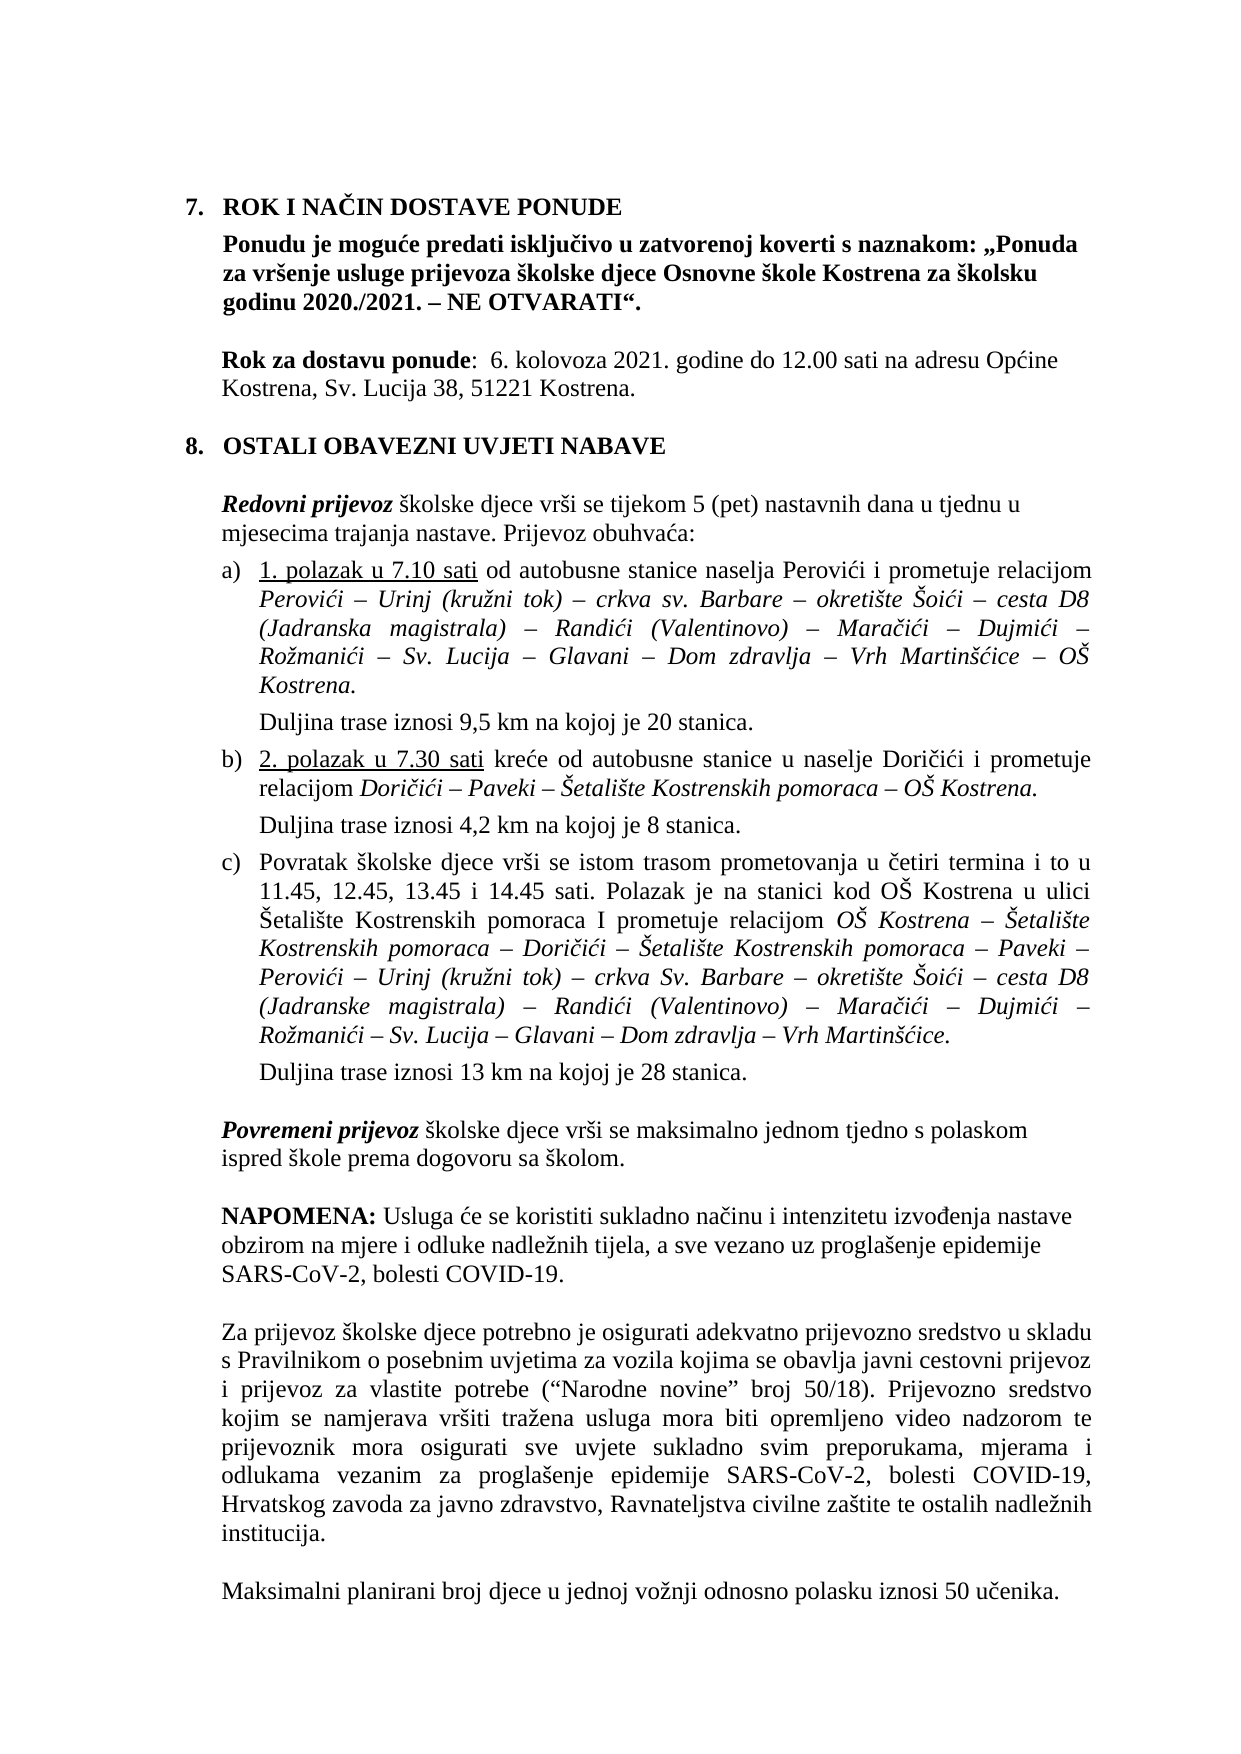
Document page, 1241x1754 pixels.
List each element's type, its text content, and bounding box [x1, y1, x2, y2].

list 1. polazak u 7.10 sati od autobusne stanice naselja Perovići i prometuje relacijom Perovići – Urinj (kružni tok) – crkva sv. Barbare – okretište Šoići – cesta D8 (Jadranska magistrala) – Randići (Valentinovo) – Maračići – Dujmići – Rožmanići – Sv. Lucija – Glavani – Dom zdravlja – Vrh Martinšćice – OŠ Kostrena. [221, 555, 1092, 699]
text Duljina trase iznosi 9,5 km na kojoj je 20 stanica. [221, 707, 1092, 736]
list 2. polazak u 7.30 sati kreće od autobusne stanice u naselje Doričići i prometuje relacijom Doričići – Paveki – Šetalište Kostrenskih pomoraca – OŠ Kostrena. [221, 744, 1092, 802]
text Redovni prijevoz školske djece vrši se tijekom 5 (pet) nastavnih dana u tjednu u mjesecima trajanja nastave. Prijevoz obuhvaća: [221, 489, 1092, 547]
text Ponudu je moguće predati isključivo u zatvorenoj koverti s naznakom: „Ponuda za vršenje usluge prijevoza školske djece Osnovne škole Kostrena za školsku godinu 2020./2021. – NE OTVARATI“. [223, 229, 1092, 316]
text Povremeni prijevoz školske djece vrši se maksimalno jednom tjedno s polaskom ispred škole prema dogovoru sa školom. [221, 1115, 1092, 1172]
text Rok za dostavu ponude: 6. kolovoza 2021. godine do 12.00 sati na adresu Općine Kostrena, Sv. Lucija 38, 51221 Kostrena. [221, 345, 1092, 402]
list ROK I NAČIN DOSTAVE PONUDE [185, 192, 1092, 221]
list OSTALI OBAVEZNI UVJETI NABAVE [185, 431, 1092, 460]
text Za prijevoz školske djece potrebno je osigurati adekvatno prijevozno sredstvo u skladu s Pravilnikom o posebnim uvjetima za vozila kojima se obavlja javni cestovni prijevoz i prijevoz za vlastite potrebe (“Narodne novine” broj 50/18). Prijevozno sredstvo kojim se namjerava vršiti tražena usluga mora biti opremljeno video nadzorom te prijevoznik mora osigurati sve uvjete sukladno svim preporukama, mjerama i odlukama vezanim za proglašenje epidemije SARS-CoV-2, bolesti COVID-19, Hrvatskog zavoda za javno zdravstvo, Ravnateljstva civilne zaštite te ostalih nadležnih institucija. [221, 1317, 1092, 1547]
text Duljina trase iznosi 13 km na kojoj je 28 stanica. [221, 1057, 1092, 1086]
text Duljina trase iznosi 4,2 km na kojoj je 8 stanica. [221, 810, 1092, 839]
text Maksimalni planirani broj djece u jednoj vožnji odnosno polasku iznosi 50 učenika. [148, 1576, 1092, 1605]
text NAPOMENA: Usluga će se koristiti sukladno načinu i intenzitetu izvođenja nastave obzirom na mjere i odluke nadležnih tijela, a sve vezano uz proglašenje epidemije SARS-CoV-2, bolesti COVID-19. [221, 1201, 1092, 1288]
list Povratak školske djece vrši se istom trasom prometovanja u četiri termina i to u 11.45, 12.45, 13.45 i 14.45 sati. Polazak je na stanici kod OŠ Kostrena u ulici Šetalište Kostrenskih pomoraca I prometuje relacijom OŠ Kostrena – Šetalište Kostrenskih pomoraca – Doričići – Šetalište Kostrenskih pomoraca – Paveki – Perovići – Urinj (kružni tok) – crkva Sv. Barbare – okretište Šoići – cesta D8 (Jadranske magistrala) – Randići (Valentinovo) – Maračići – Dujmići – Rožmanići – Sv. Lucija – Glavani – Dom zdravlja – Vrh Martinšćice. [221, 847, 1092, 1048]
